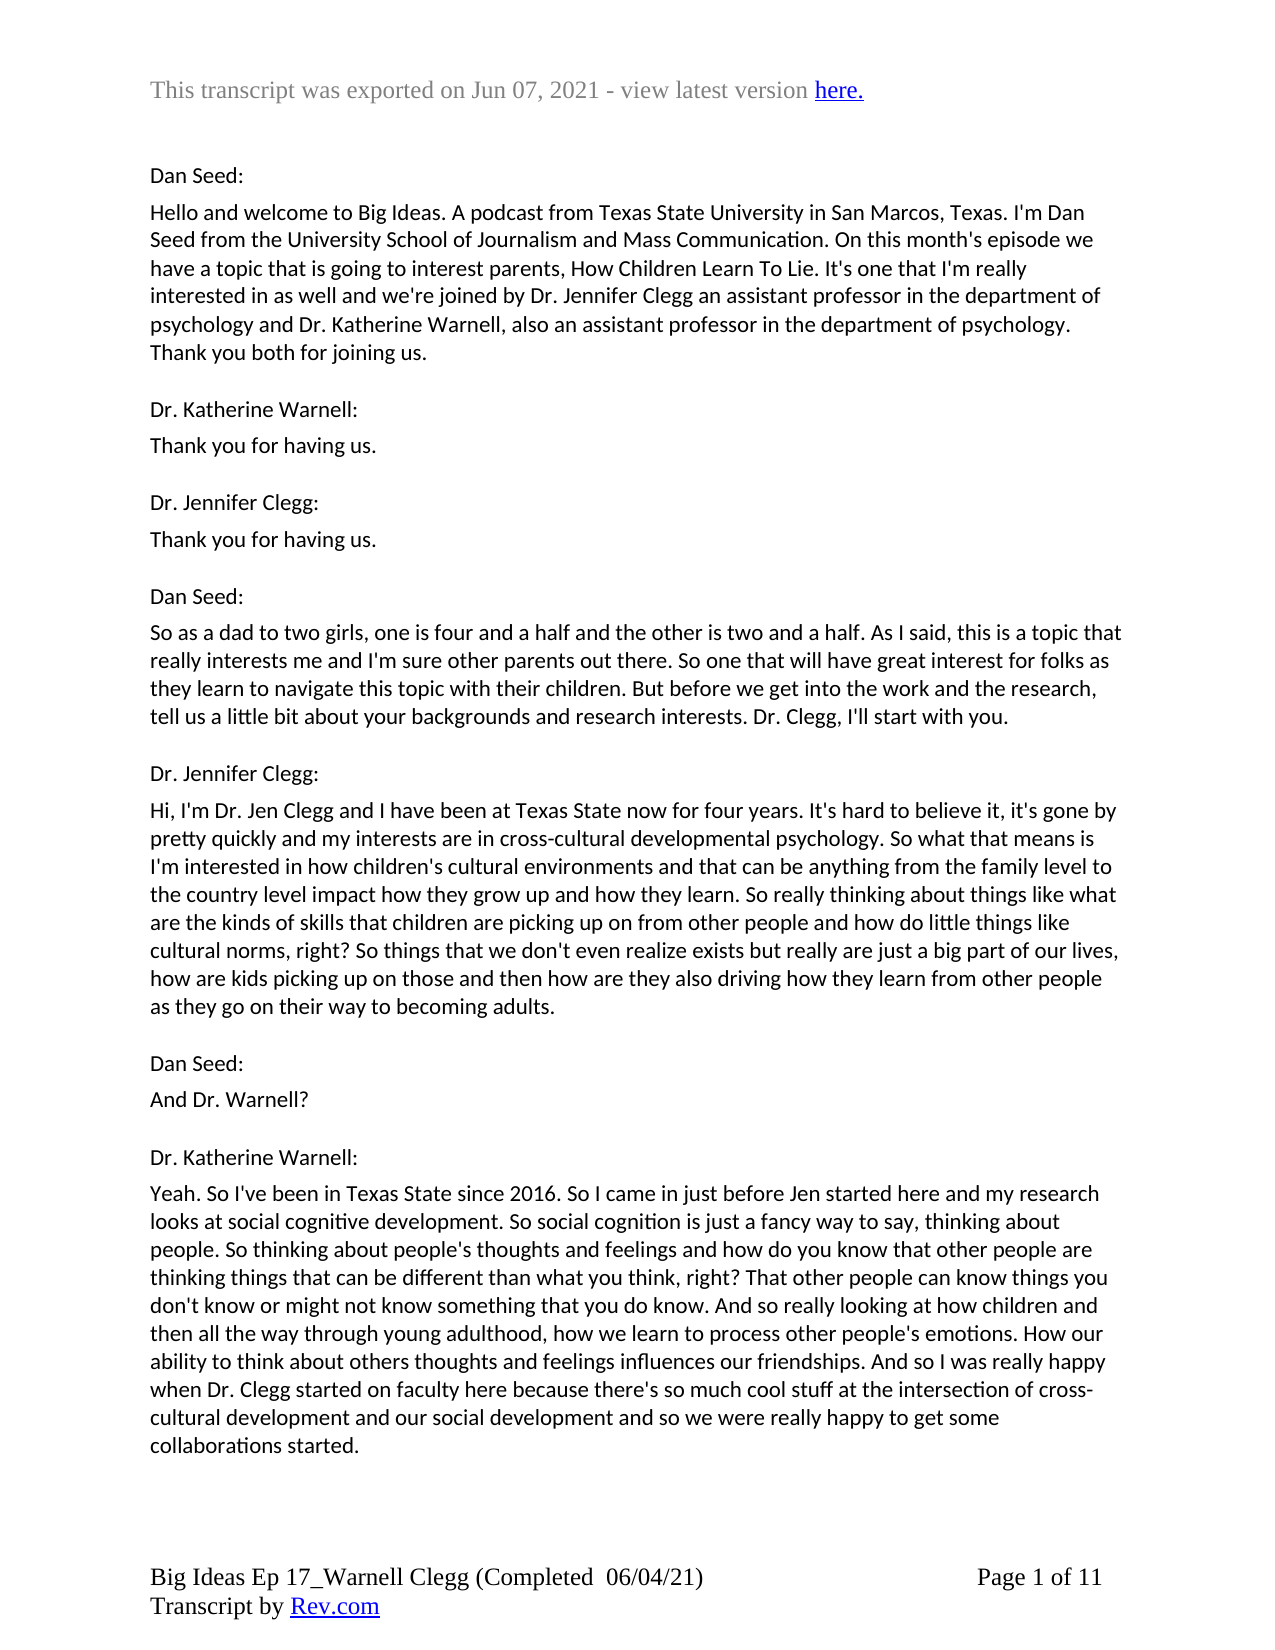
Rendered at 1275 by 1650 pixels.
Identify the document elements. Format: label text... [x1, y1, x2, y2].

text Dr. Katherine Warnell: [150, 395, 1125, 423]
text Dr. Jennifer Clegg: [150, 488, 1125, 516]
text Dr. Jennifer Clegg: [150, 759, 1125, 788]
text Yeah. So I've been in Texas State since 2016. So I came in just before Jen started here and my research looks at social cognitive development. So social cognition is just a fancy way to say, thinking about people. So thinking about people's thoughts and feelings and how do you know that other people are thinking things that can be different than what you think, right? That other people can know things you don't know or might not know something that you do know. And so really looking at how children and then all the way through young adulthood, how we learn to process other people's emotions. How our ability to think about others thoughts and feelings influences our friendships. And so I was really happy when Dr. Clegg started on faculty here because there's so much cool stuff at the intersection of cross-cultural development and our social development and so we were really happy to get some collaborations started. [150, 1179, 1125, 1459]
text Dan Seed: [150, 1049, 1125, 1077]
text Dr. Katherine Warnell: [150, 1143, 1125, 1171]
text Dan Seed: [150, 161, 1125, 189]
text Thank you for having us. [150, 525, 1125, 553]
text Dan Seed: [150, 582, 1125, 610]
text Hi, I'm Dr. Jen Clegg and I have been at Texas State now for four years. It's hard to believe it, it's gone by pretty quickly and my interests are in cross-cultural developmental psychology. So what that means is I'm interested in how children's cultural environments and that can be anything from the family level to the country level impact how they grow up and how they learn. So really thinking about things like what are the kinds of skills that children are picking up on from other people and how do little things like cultural norms, right? So things that we don't even realize exists but really are just a big part of our lives, how are kids picking up on those and then how are they also driving how they learn from other people as they go on their way to becoming adults. [150, 796, 1125, 1020]
text Thank you for having us. [150, 431, 1125, 459]
text And Dr. Warnell? [150, 1086, 1125, 1114]
text Hello and welcome to Big Ideas. A podcast from Texas State University in San Marcos, Texas. I'm Dan Seed from the University School of Journalism and Mass Communication. On this month's episode we have a topic that is going to interest parents, How Children Learn To Lie. It's one that I'm really interested in as well and we're joined by Dr. Jennifer Clegg an assistant professor in the department of psychology and Dr. Katherine Warnell, also an assistant professor in the department of psychology. Thank you both for joining us. [150, 198, 1125, 366]
text So as a dad to two girls, one is four and a half and the other is two and a half. As I said, this is a topic that really interests me and I'm sure other parents out there. So one that will have great interest for folks as they learn to navigate this topic with their children. But before we get into the work and the research, tell us a little bit about your backgrounds and research interests. Dr. Clegg, I'll start with you. [150, 618, 1125, 730]
